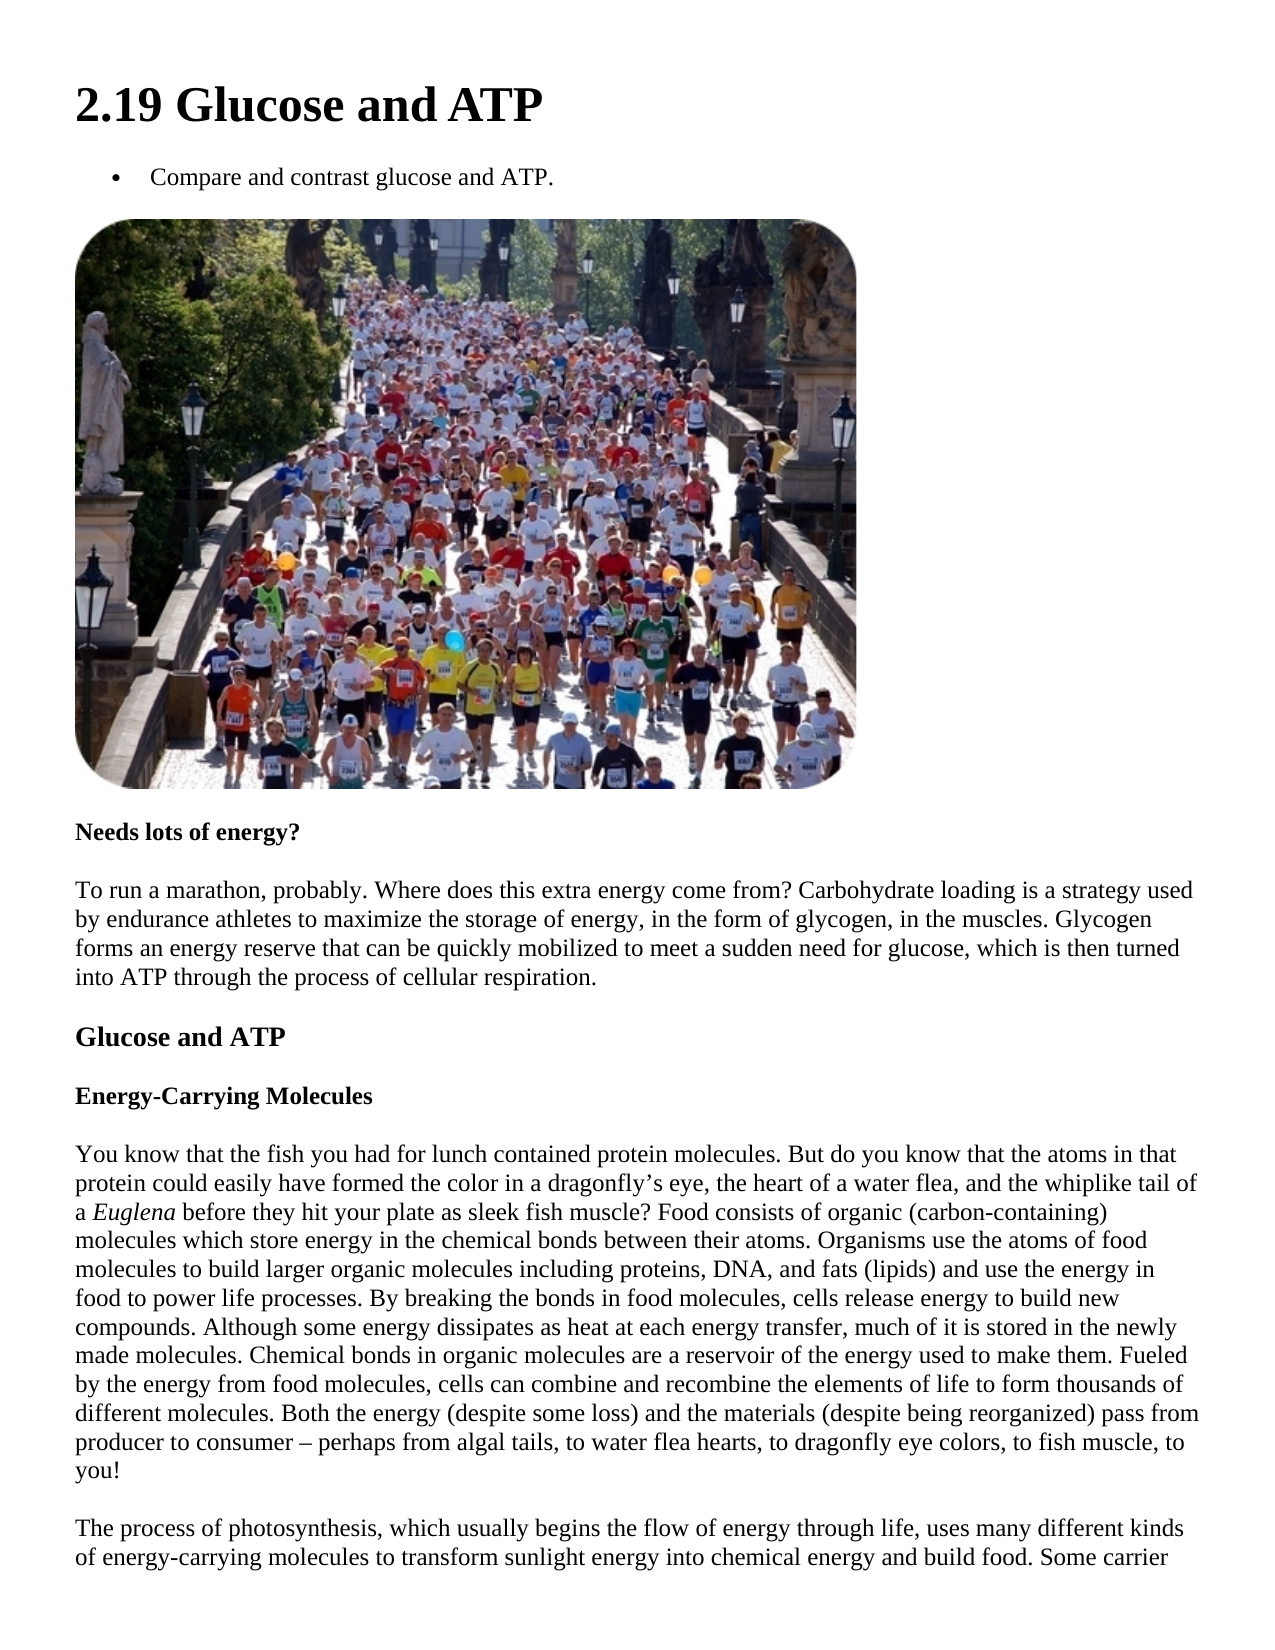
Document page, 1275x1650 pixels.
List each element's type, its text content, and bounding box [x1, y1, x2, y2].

text You know that the fish you had for lunch contained protein molecules. But do you know that the atoms in that protein could easily have formed the color in a dragonfly’s eye, the heart of a water flea, and the whiplike tail of a Euglena before they hit your plate as sleek fish muscle? Food consists of organic (carbon-containing) molecules which store energy in the chemical bonds between their atoms. Organisms use the atoms of food molecules to build larger organic molecules including proteins, DNA, and fats (lipids) and use the energy in food to power life processes. By breaking the bonds in food molecules, cells release energy to build new compounds. Although some energy dissipates as heat at each energy transfer, much of it is stored in the newly made molecules. Chemical bonds in organic molecules are a reservoir of the energy used to make them. Fueled by the energy from food molecules, cells can combine and recombine the elements of life to form thousands of different molecules. Both the energy (despite some loss) and the materials (despite being reorganized) pass from producer to consumer – perhaps from algal tails, to water flea hearts, to dragonfly eye colors, to fish muscle, to you! [75, 1139, 1200, 1484]
text Needs lots of energy? [75, 817, 1200, 846]
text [75, 1513, 1200, 1571]
text Glucose and ATP [75, 1019, 1200, 1052]
picture [75, 219, 857, 789]
list Compare and contrast glucose and ATP. [112, 162, 1200, 190]
text 2.19 Glucose and ATP [75, 75, 1200, 132]
text To run a marathon, probably. Where does this extra energy come from? Carbohydrate loading is a strategy used by endurance athletes to maximize the storage of energy, in the form of glycogen, in the muscles. Glycogen forms an energy reserve that can be quickly mobilized to meet a sudden need for glucose, which is then turned into ATP through the process of cellular respiration. [75, 875, 1200, 990]
text Energy-Carrying Molecules [75, 1081, 1200, 1110]
